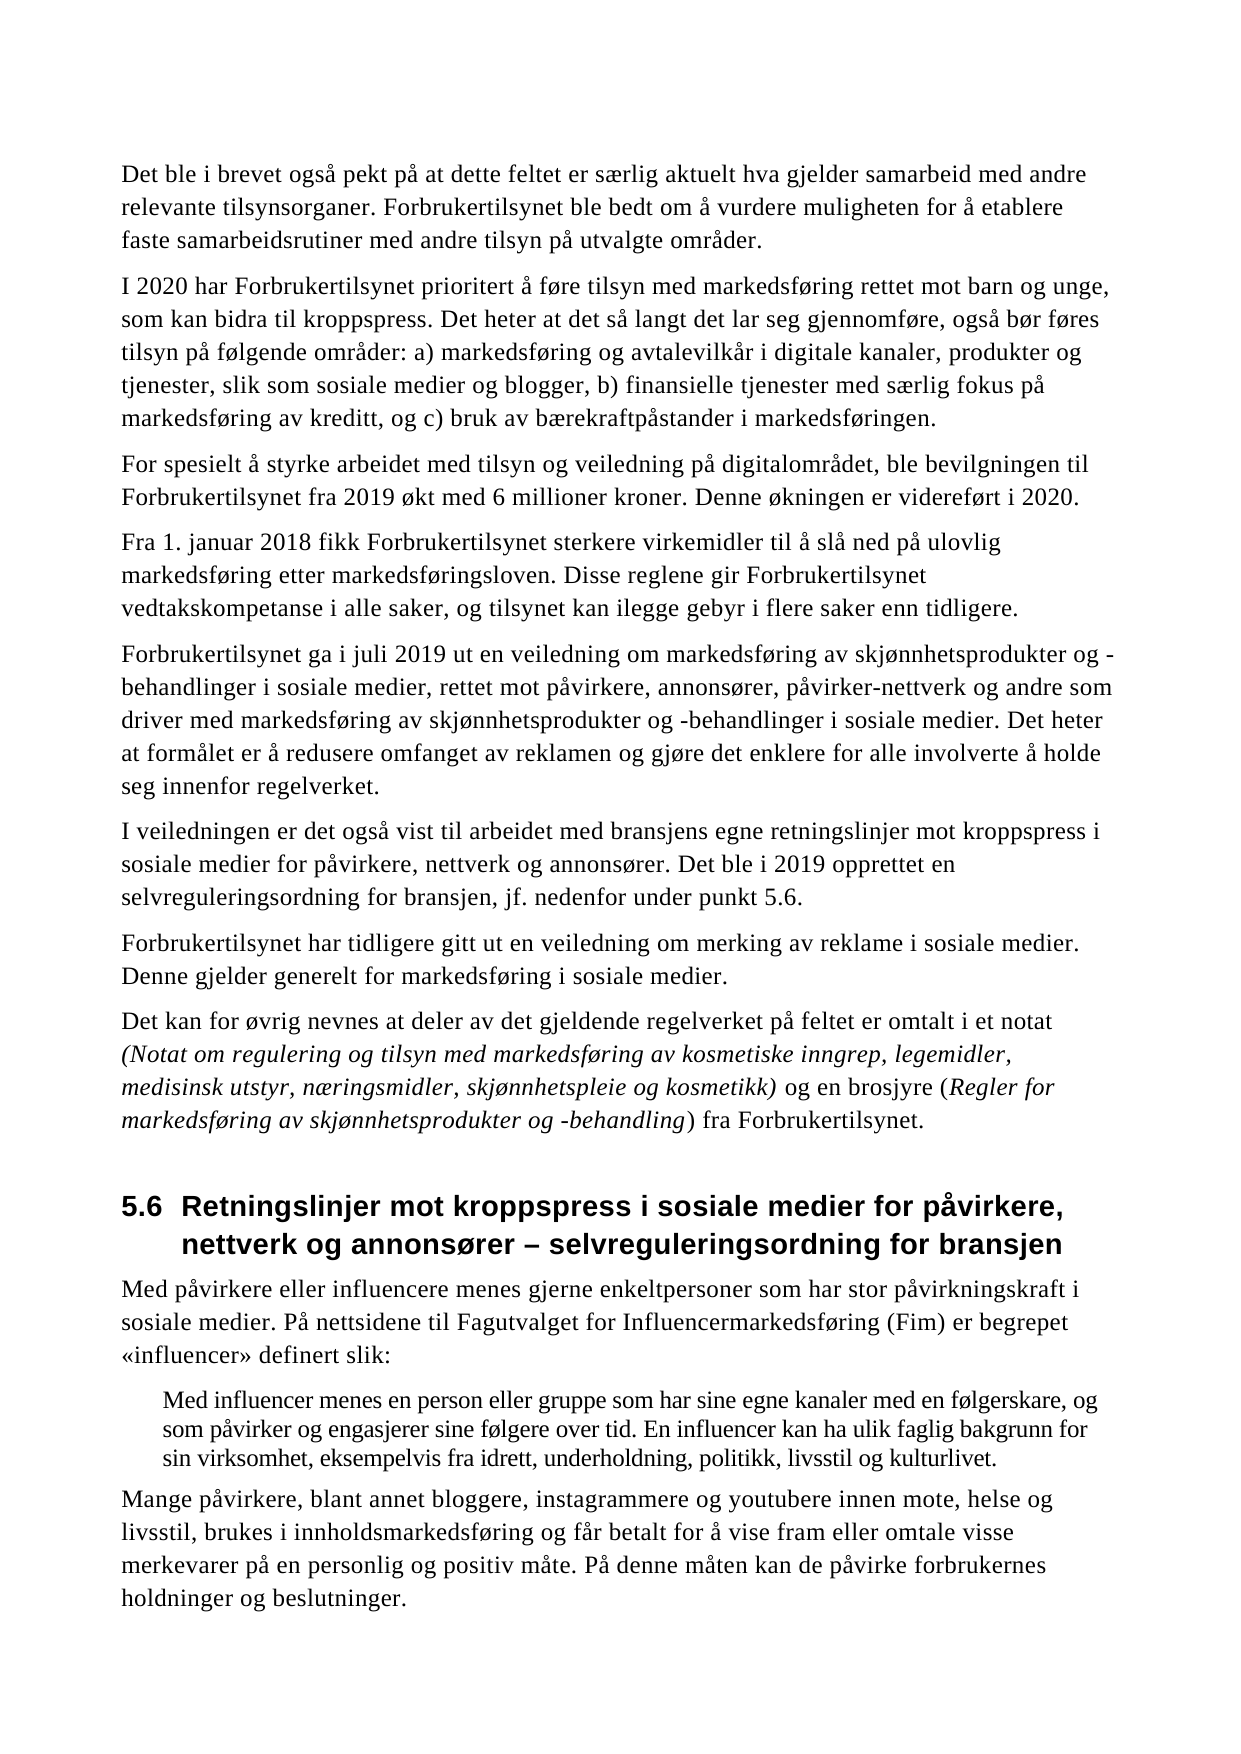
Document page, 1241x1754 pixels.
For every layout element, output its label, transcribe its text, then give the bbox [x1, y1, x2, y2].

text Forbrukertilsynet ga i juli 2019 ut en veiledning om markedsføring av skjønnhetsprodukter og -behandlinger i sosiale medier, rettet mot påvirkere, annonsører, påvirker-nettverk og andre som driver med markedsføring av skjønnhetsprodukter og -behandlinger i sosiale medier. Det heter at formålet er å redusere omfanget av reklamen og gjøre det enklere for alle involverte å holde seg innenfor regelverket. [121, 639, 1119, 799]
text Mange påvirkere, blant annet bloggere, instagrammere og youtubere innen mote, helse og livsstil, brukes i innholdsmarkedsføring og får betalt for å vise fram eller omtale visse merkevarer på en personlig og positiv måte. På denne måten kan de påvirke forbrukernes holdninger og beslutninger. [121, 1484, 1119, 1612]
text Med påvirkere eller influencere menes gjerne enkeltpersoner som har stor påvirkningskraft i sosiale medier. På nettsidene til Fagutvalget for Influencermarkedsføring (Fim) er begrepet «influencer» definert slik: [121, 1274, 1119, 1369]
text Forbrukertilsynet har tidligere gitt ut en veiledning om merking av reklame i sosiale medier. Denne gjelder generelt for markedsføring i sosiale medier. [121, 928, 1119, 990]
text Fra 1. januar 2018 fikk Forbrukertilsynet sterkere virkemidler til å slå ned på ulovlig markedsføring etter markedsføringsloven. Disse reglene gir Forbrukertilsynet vedtakskompetanse i alle saker, og tilsynet kan ilegge gebyr i flere saker enn tidligere. [121, 527, 1119, 622]
text Det ble i brevet også pekt på at dette feltet er særlig aktuelt hva gjelder samarbeid med andre relevante tilsynsorganer. Forbrukertilsynet ble bedt om å vurdere muligheten for å etablere faste samarbeidsrutiner med andre tilsyn på utvalgte områder. [121, 159, 1119, 254]
subtitle Retningslinjer mot kroppspress i sosiale medier for påvirkere, nettverk og annonsører – selvreguleringsordning for bransjen [121, 1188, 1119, 1261]
text Med influencer menes en person eller gruppe som har sine egne kanaler med en følgerskare, og som påvirker og engasjerer sine følgere over tid. En influencer kan ha ulik faglig bakgrunn for sin virksomhet, eksempelvis fra idrett, underholdning, politikk, livsstil og kulturlivet. [162, 1386, 1119, 1472]
text I 2020 har Forbrukertilsynet prioritert å føre tilsyn med markedsføring rettet mot barn og unge, som kan bidra til kroppspress. Det heter at det så langt det lar seg gjennomføre, også bør føres tilsyn på følgende områder: a) markedsføring og avtalevilkår i digitale kanaler, produkter og tjenester, slik som sosiale medier og blogger, b) finansielle tjenester med særlig fokus på markedsføring av kreditt, og c) bruk av bærekraftpåstander i markedsføringen. [121, 271, 1119, 432]
text Det kan for øvrig nevnes at deler av det gjeldende regelverket på feltet er omtalt i et notat (Notat om regulering og tilsyn med markedsføring av kosmetiske inngrep, legemidler, medisinsk utstyr, næringsmidler, skjønnhetspleie og kosmetikk) og en brosjyre (Regler for markedsføring av skjønnhetsprodukter og -behandling) fra Forbrukertilsynet. [121, 1006, 1119, 1134]
text For spesielt å styrke arbeidet med tilsyn og veiledning på digitalområdet, ble bevilgningen til Forbrukertilsynet fra 2019 økt med 6 millioner kroner. Denne økningen er videreført i 2020. [121, 449, 1119, 510]
text I veiledningen er det også vist til arbeidet med bransjens egne retningslinjer mot kroppspress i sosiale medier for påvirkere, nettverk og annonsører. Det ble i 2019 opprettet en selvreguleringsordning for bransjen, jf. nedenfor under punkt 5.6. [121, 816, 1119, 911]
